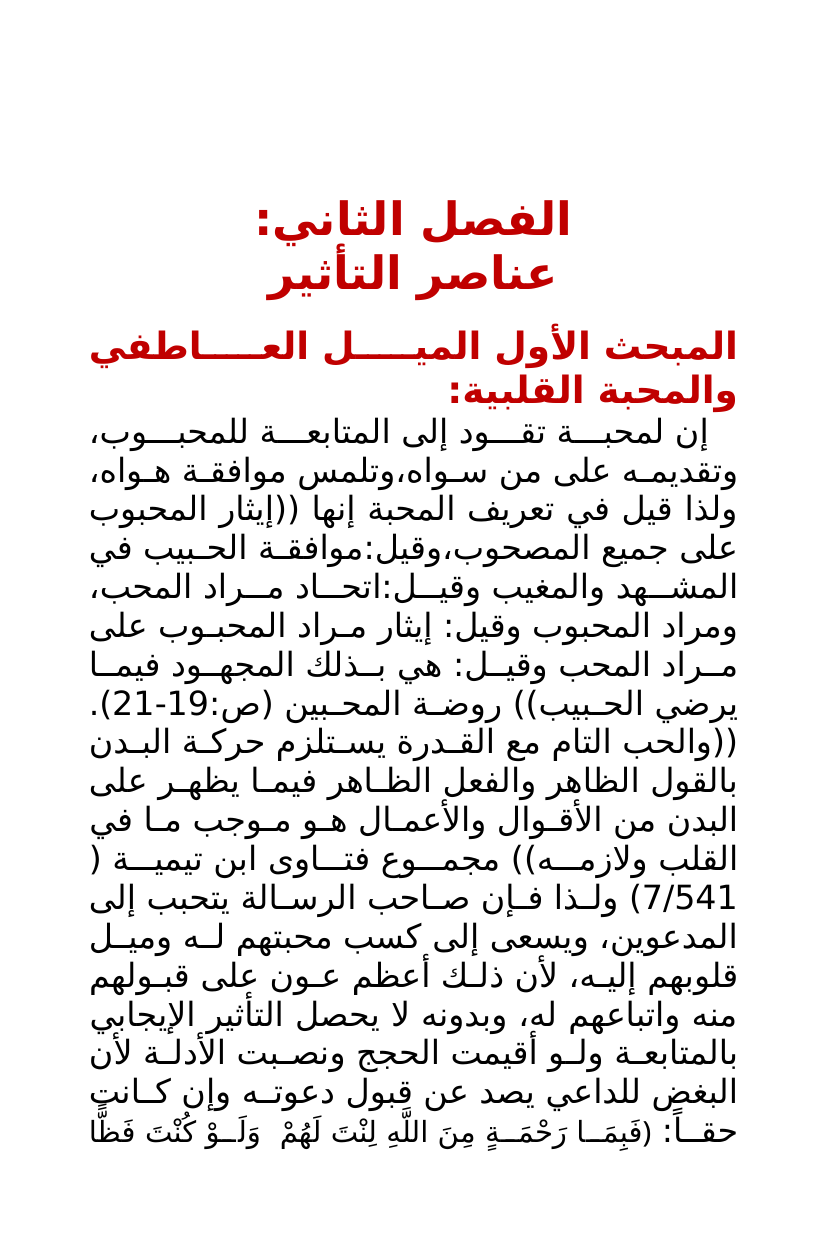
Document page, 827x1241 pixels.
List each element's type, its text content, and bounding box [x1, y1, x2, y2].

text المبحث الأول الميل العاطفي والمحبة القلبية: [89, 325, 738, 412]
text الفصل الثاني: عناصر التأثير [89, 193, 738, 300]
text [89, 412, 738, 1150]
